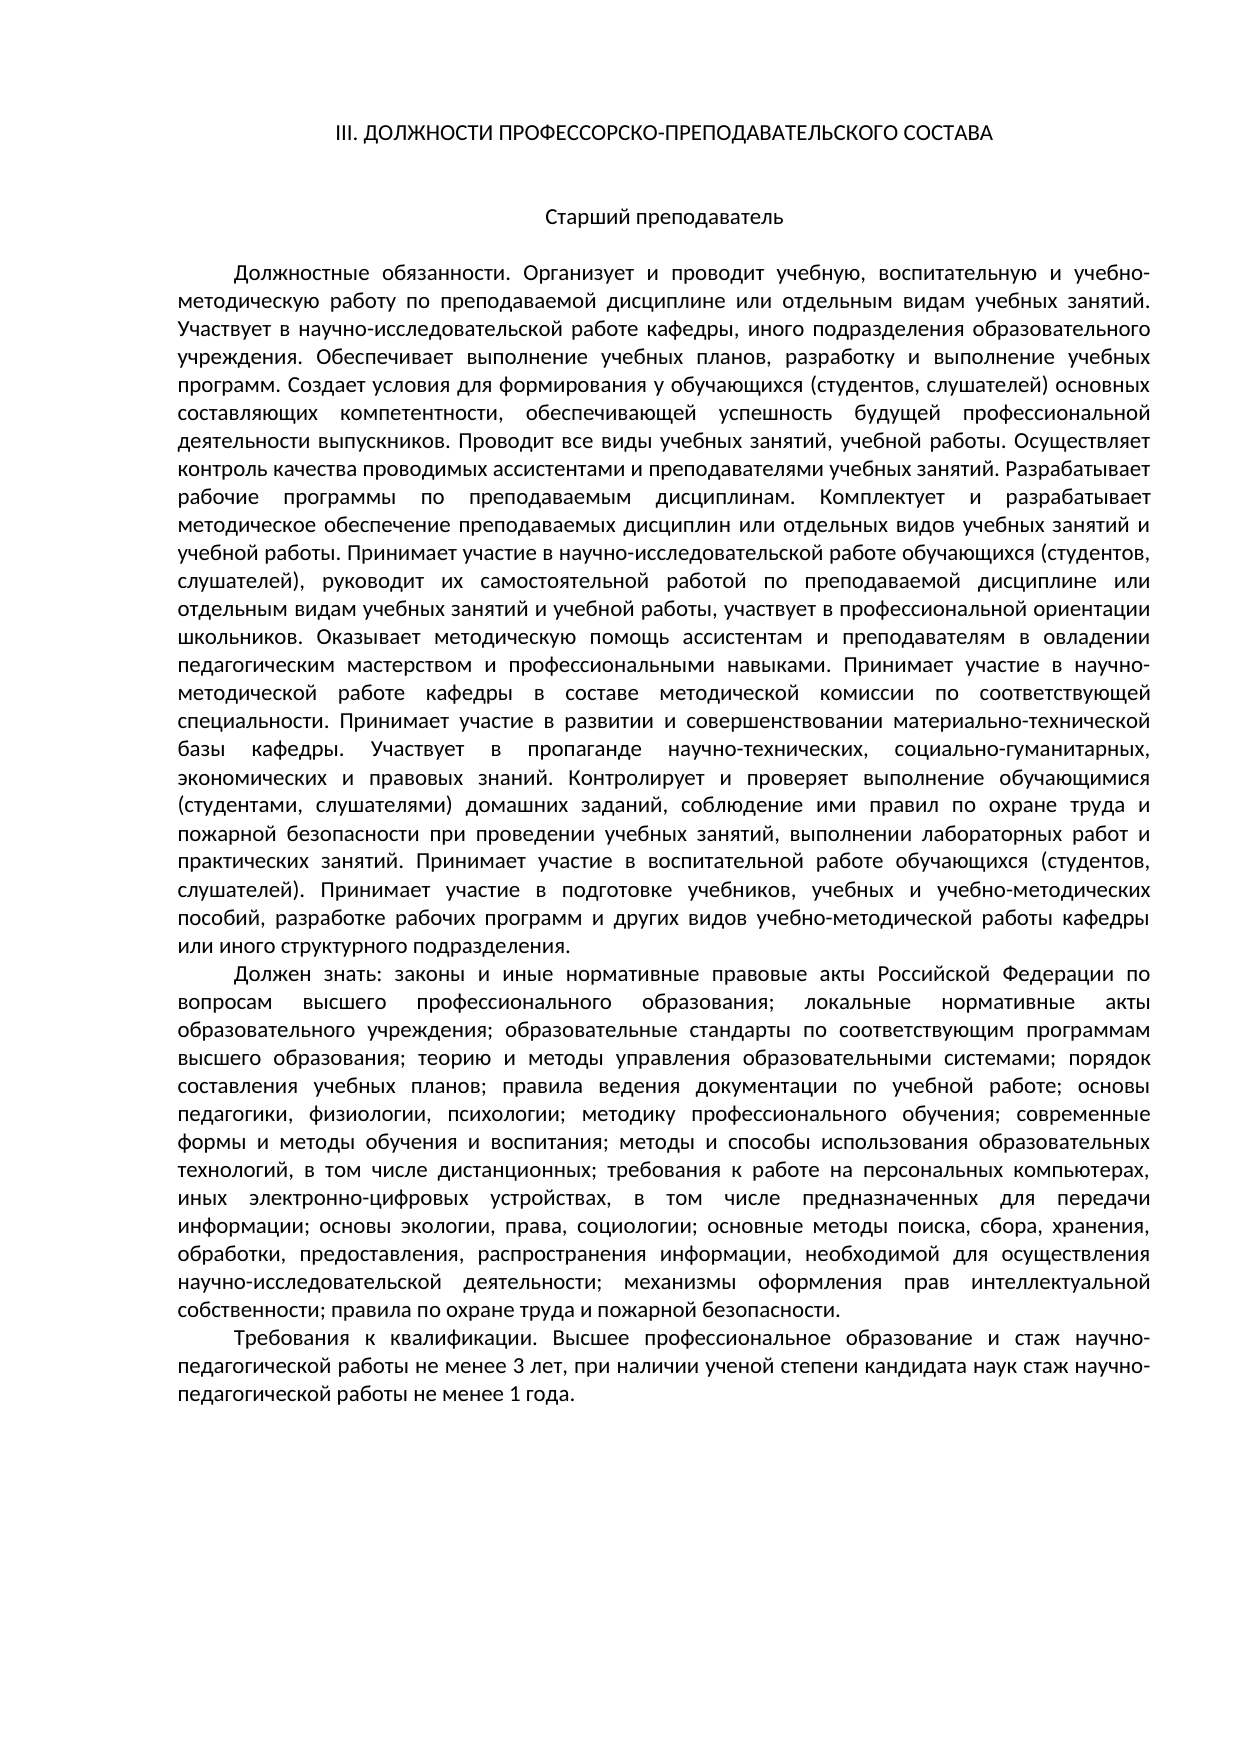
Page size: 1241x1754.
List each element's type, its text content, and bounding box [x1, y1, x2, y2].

text Должностные обязанности. Организует и проводит учебную, воспитательную и учебно-методическую работу по преподаваемой дисциплине или отдельным видам учебных занятий. Участвует в научно-исследовательской работе кафедры, иного подразделения образовательного учреждения. Обеспечивает выполнение учебных планов, разработку и выполнение учебных программ. Создает условия для формирования у обучающихся (студентов, слушателей) основных составляющих компетентности, обеспечивающей успешность будущей профессиональной деятельности выпускников. Проводит все виды учебных занятий, учебной работы. Осуществляет контроль качества проводимых ассистентами и преподавателями учебных занятий. Разрабатывает рабочие программы по преподаваемым дисциплинам. Комплектует и разрабатывает методическое обеспечение преподаваемых дисциплин или отдельных видов учебных занятий и учебной работы. Принимает участие в научно-исследовательской работе обучающихся (студентов, слушателей), руководит их самостоятельной работой по преподаваемой дисциплине или отдельным видам учебных занятий и учебной работы, участвует в профессиональной ориентации школьников. Оказывает методическую помощь ассистентам и преподавателям в овладении педагогическим мастерством и профессиональными навыками. Принимает участие в научно-методической работе кафедры в составе методической комиссии по соответствующей специальности. Принимает участие в развитии и совершенствовании материально-технической базы кафедры. Участвует в пропаганде научно-технических, социально-гуманитарных, экономических и правовых знаний. Контролирует и проверяет выполнение обучающимися (студентами, слушателями) домашних заданий, соблюдение ими правил по охране труда и пожарной безопасности при проведении учебных занятий, выполнении лабораторных работ и практических занятий. Принимает участие в воспитательной работе обучающихся (студентов, слушателей). Принимает участие в подготовке учебников, учебных и учебно-методических пособий, разработке рабочих программ и других видов учебно-методической работы кафедры или иного структурного подразделения. [177, 258, 1152, 959]
text Требования к квалификации. Высшее профессиональное образование и стаж научно-педагогической работы не менее 3 лет, при наличии ученой степени кандидата наук стаж научно-педагогической работы не менее 1 года. [177, 1323, 1152, 1407]
text Старший преподаватель [177, 202, 1152, 230]
text III. ДОЛЖНОСТИ ПРОФЕССОРСКО-ПРЕПОДАВАТЕЛЬСКОГО СОСТАВА [177, 118, 1152, 146]
text Должен знать: законы и иные нормативные правовые акты Российской Федерации по вопросам высшего профессионального образования; локальные нормативные акты образовательного учреждения; образовательные стандарты по соответствующим программам высшего образования; теорию и методы управления образовательными системами; порядок составления учебных планов; правила ведения документации по учебной работе; основы педагогики, физиологии, психологии; методику профессионального обучения; современные формы и методы обучения и воспитания; методы и способы использования образовательных технологий, в том числе дистанционных; требования к работе на персональных компьютерах, иных электронно-цифровых устройствах, в том числе предназначенных для передачи информации; основы экологии, права, социологии; основные методы поиска, сбора, хранения, обработки, предоставления, распространения информации, необходимой для осуществления научно-исследовательской деятельности; механизмы оформления прав интеллектуальной собственности; правила по охране труда и пожарной безопасности. [177, 959, 1152, 1323]
